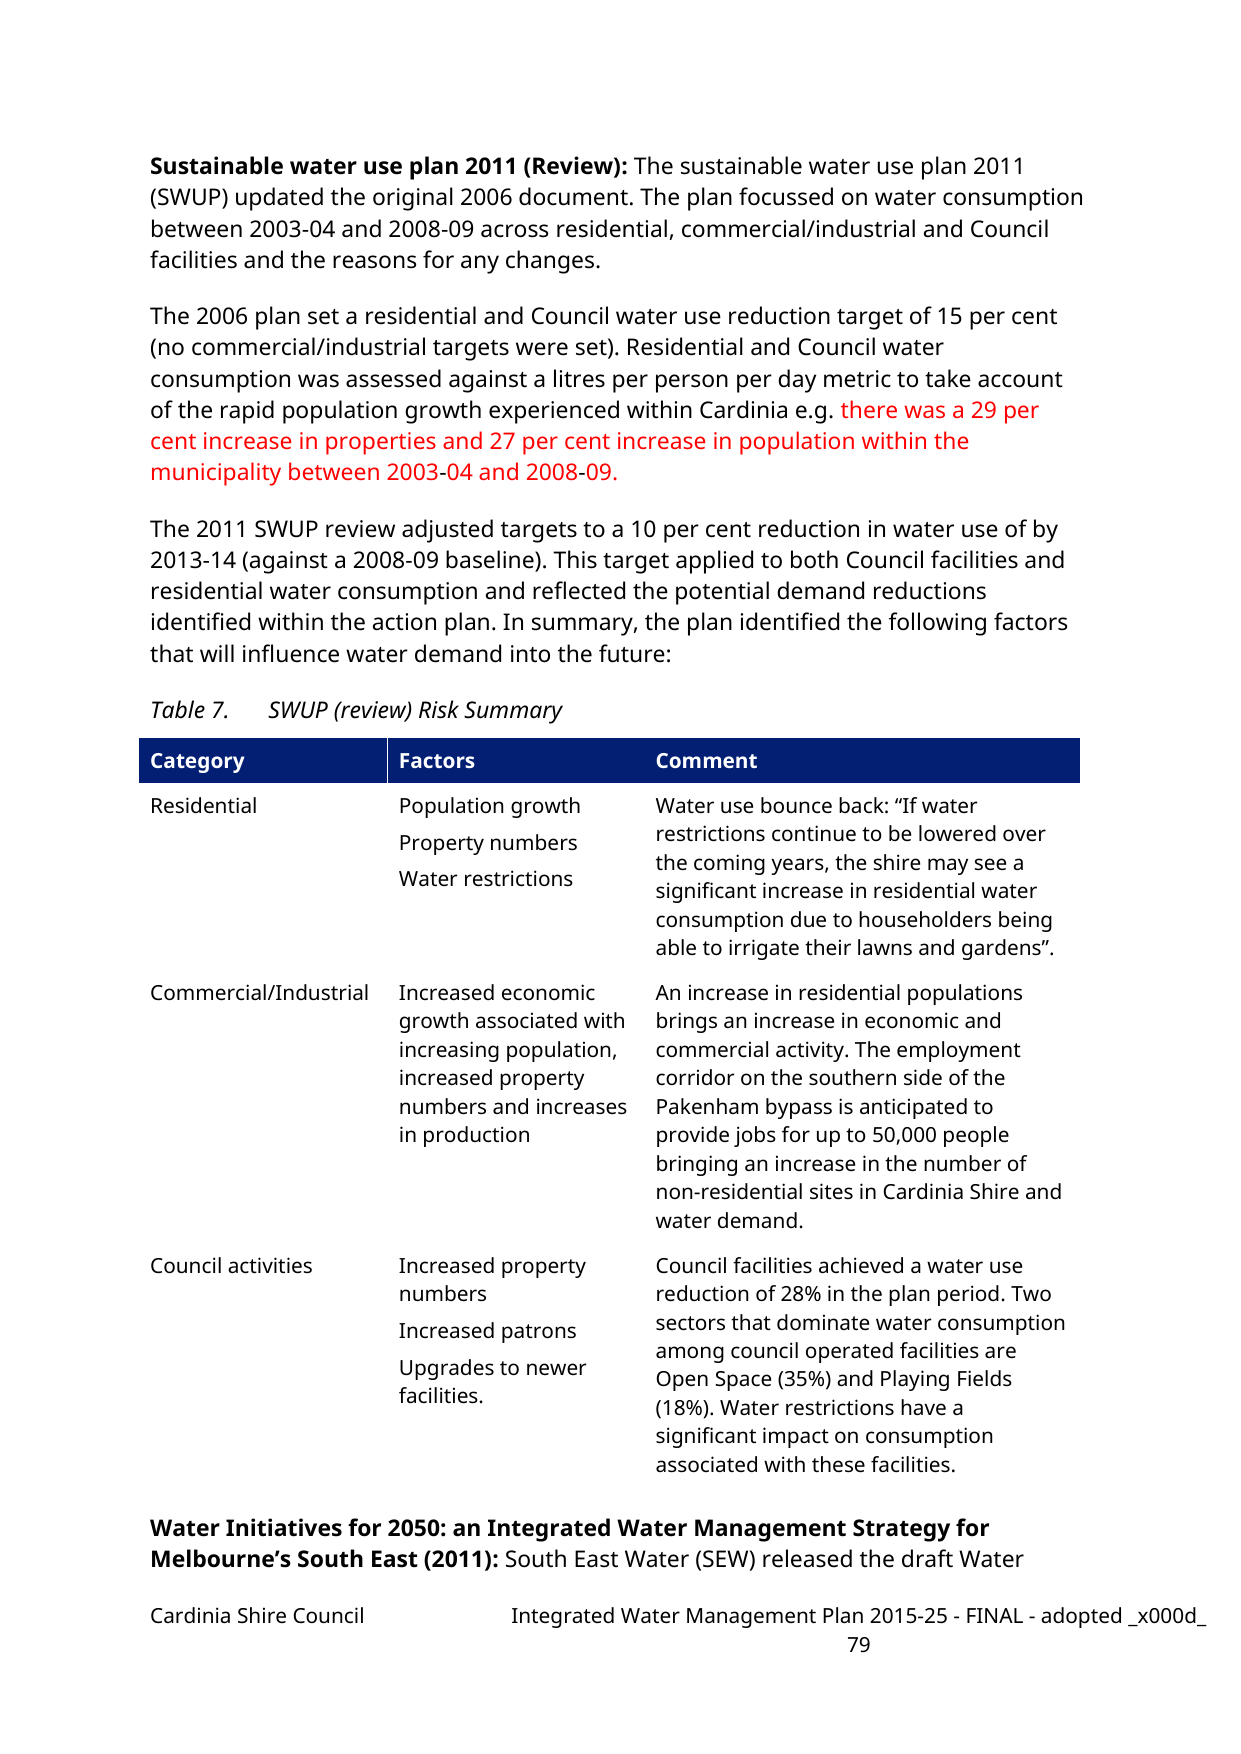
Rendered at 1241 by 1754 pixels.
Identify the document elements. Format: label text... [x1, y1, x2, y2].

table_cell Council activities [139, 1243, 387, 1487]
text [150, 1512, 1090, 1574]
table_cell Population growth Property numbers Water restrictions [388, 783, 644, 970]
table_header Comment [644, 738, 1080, 783]
text The 2006 plan set a residential and Council water use reduction target of 15 per cent (no commercial/industrial targets were set). Residential and Council water consumption was assessed against a litres per person per day metric to take account of the rapid population growth experienced within Cardinia e.g. there was a 29 per cent increase in properties and 27 per cent increase in population within the municipality between 2003-04 and 2008-09. [150, 300, 1090, 487]
text The 2011 SWUP review adjusted targets to a 10 per cent reduction in water use of by 2013-14 (against a 2008-09 baseline). This target applied to both Council facilities and residential water consumption and reflected the potential demand reductions identified within the action plan. In summary, the plan identified the following factors that will influence water demand into the future: [150, 512, 1090, 669]
table_cell Increased economic growth associated with increasing population, increased property numbers and increases in production [388, 970, 644, 1242]
table_header Category [139, 738, 387, 783]
table_cell Council facilities achieved a water use reduction of 28% in the plan period. Two sectors that dominate water consumption among council operated facilities are Open Space (35%) and Playing Fields (18%). Water restrictions have a significant impact on consumption associated with these facilities. [644, 1243, 1080, 1487]
table_cell Residential [139, 783, 387, 970]
table_cell Commercial/Industrial [139, 970, 387, 1242]
table_header Factors [388, 738, 644, 783]
text Sustainable water use plan 2011 (Review): The sustainable water use plan 2011 (SWUP) updated the original 2006 document. The plan focussed on water consumption between 2003-04 and 2008-09 across residential, commercial/industrial and Council facilities and the reasons for any changes. [150, 150, 1090, 275]
table_cell An increase in residential populations brings an increase in economic and commercial activity. The employment corridor on the southern side of the Pakenham bypass is anticipated to provide jobs for up to 50,000 people bringing an increase in the number of non-residential sites in Cardinia Shire and water demand. [644, 970, 1080, 1242]
table_cell Increased property numbers Increased patrons Upgrades to newer facilities. [388, 1243, 644, 1487]
subtitle SWUP (review) Risk Summary [150, 694, 1090, 725]
table_cell Water use bounce back: “If water restrictions continue to be lowered over the coming years, the shire may see a significant increase in residential water consumption due to householders being able to irrigate their lawns and gardens”. [644, 783, 1080, 970]
